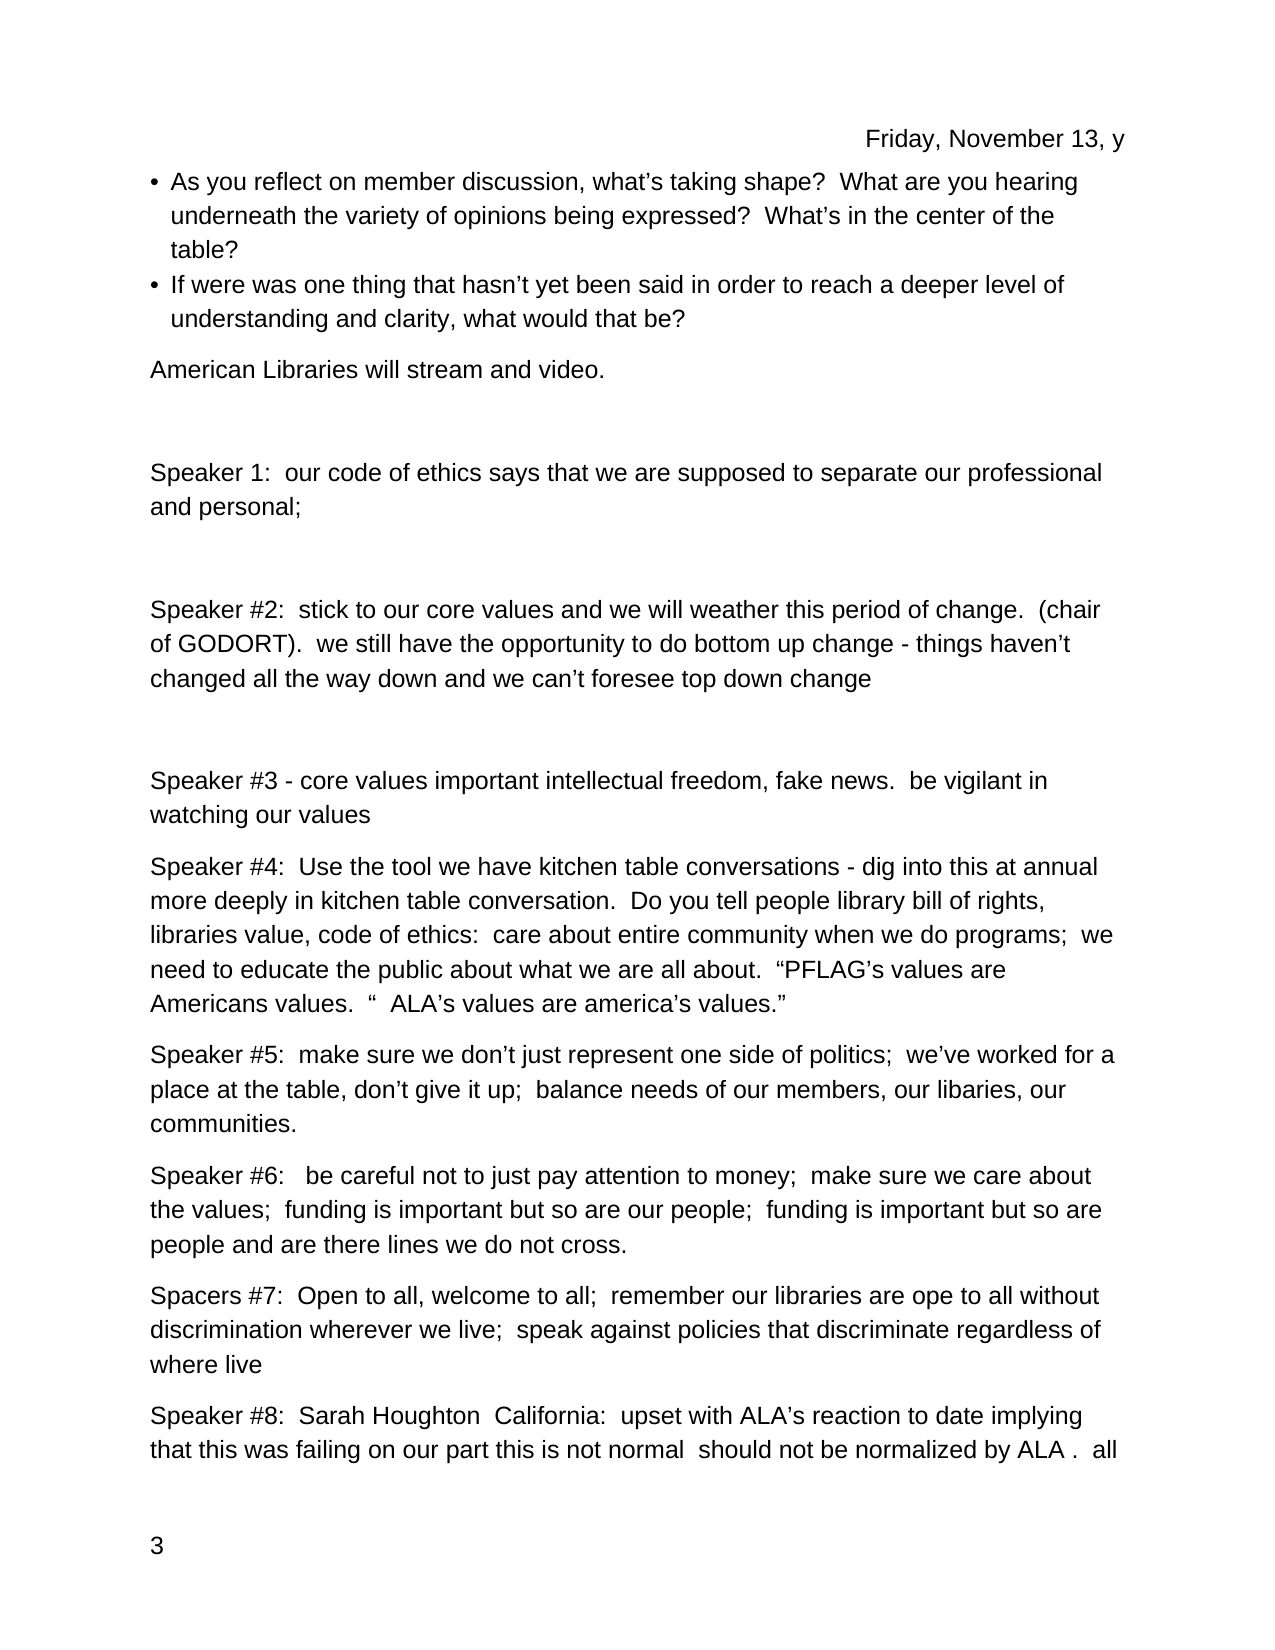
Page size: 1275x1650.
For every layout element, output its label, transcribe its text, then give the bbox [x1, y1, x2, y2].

text American Libraries will stream and video. [150, 458, 1125, 487]
list If were was one thing that hasn’t yet been said in order to reach a deeper level of understanding and clarity, what would that be? [150, 372, 1125, 435]
text Speaker #2: stick to our core values and we will weather this period of change. (chair of GODORT). we still have the opportunity to do bottom up change - things haven’t changed all the way down and we can’t foresee top down change [150, 697, 1125, 794]
text Speaker #4: Use the tool we have kitchen table conversations - dig into this at annual more deeply in kitchen table conversation. Do you tell people library bill of rights, libraries value, code of ethics: care about entire community when we do programs; we need to educate the public about what we are all about. “PFLAG’s values are Americans values. “ ALA’s values are america’s values.” [150, 954, 1125, 1120]
text Spacers #7: Open to all, welcome to all; remember our libraries are ope to all without discrimination wherever we live; speak against policies that discriminate regardless of where live [150, 1383, 1125, 1481]
text Speaker #6: be careful not to just pay attention to money; make sure we care about the values; funding is important but so are our people; funding is important but so are people and are there lines we do not cross. [150, 1263, 1125, 1361]
text Speaker 1: our code of ethics says that we are supposed to separate our professional and personal; [150, 560, 1125, 623]
list As you reflect on member discussion, what’s taking shape? What are you hearing underneath the variety of opinions being expressed? What’s in the center of the table? [150, 252, 1125, 350]
text Speaker #5: make sure we don’t just represent one side of politics; we’ve worked for a place at the table, don’t give it up; balance needs of our members, our libaries, our communities. [150, 1143, 1125, 1241]
list Are there specific areas where our core values are being challenged that need more attention than others? [150, 166, 1125, 230]
text Speaker #3 - core values important intellectual freedom, fake news. be vigilant in watching our values [150, 868, 1125, 931]
